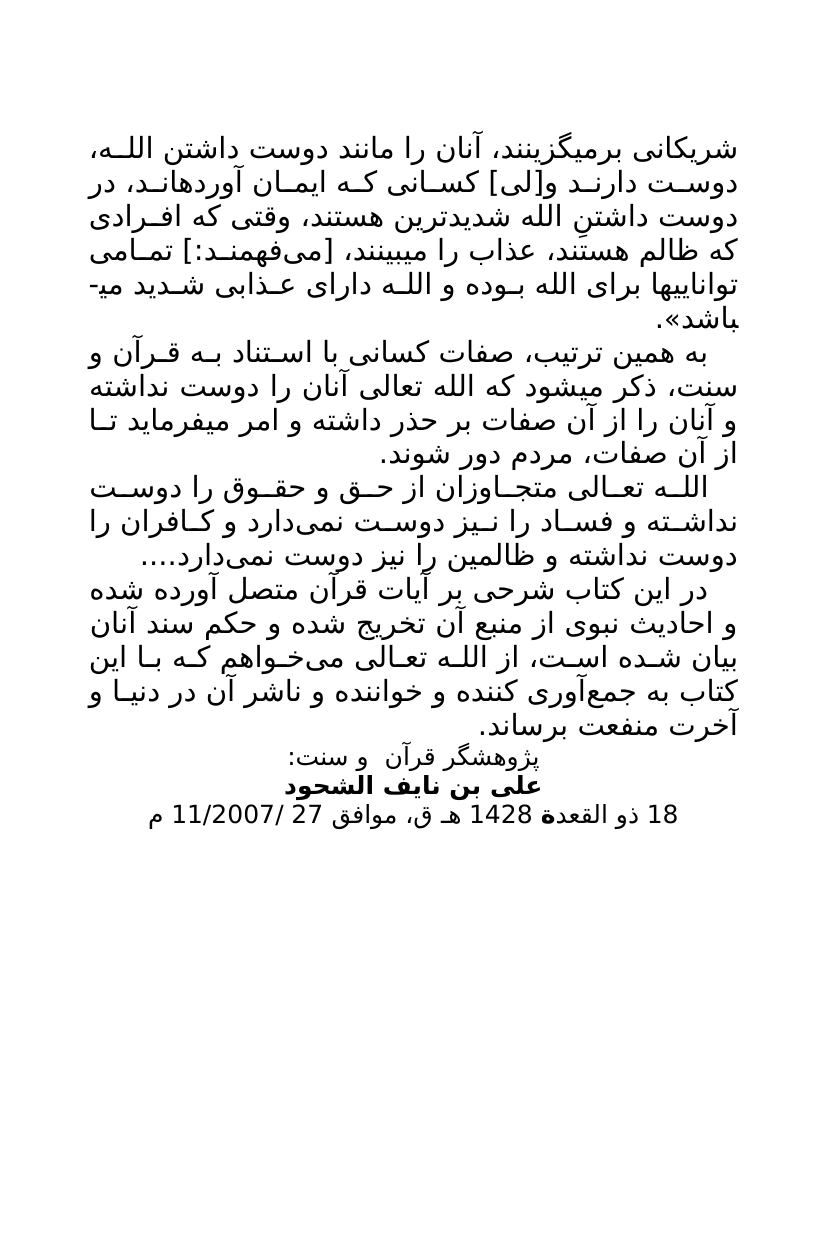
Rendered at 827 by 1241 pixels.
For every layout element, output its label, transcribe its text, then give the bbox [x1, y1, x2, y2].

text پژوهشگر قرآن و سنت: [89, 742, 738, 772]
text علی بن نايف الشحود [89, 772, 738, 801]
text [89, 131, 738, 335]
text 18 ذو القعدة 1428 هـ ق، موافق 27 /11/2007 م [89, 801, 738, 830]
text در این کتاب شرحی بر آیات قرآن متصل آورده شده و احادیث نبوی از منبع آن تخریج شده و حکم سند آنان بیان شده است، از الله تعالی می‌خواهم که با این کتاب به جمع‌آوری کننده و خواننده و ناشر آن در دنیا و آخرت منفعت برساند. [89, 573, 738, 742]
text به همین ترتیب، صفات کسانی با استناد به قرآن و سنت، ذکر میشود که الله تعالی آنان را دوست نداشته و آنان را از آن صفات بر حذر داشته و امر میفرماید تا از آن صفات، مردم دور شوند. [89, 335, 738, 471]
text الله تعالی متجاوزان از حق و حقوق را دوست نداشته و فساد را نیز دوست نمی‌دارد و کافران را دوست نداشته و ظالمین را نیز دوست نمی‌دارد.... [89, 471, 738, 573]
